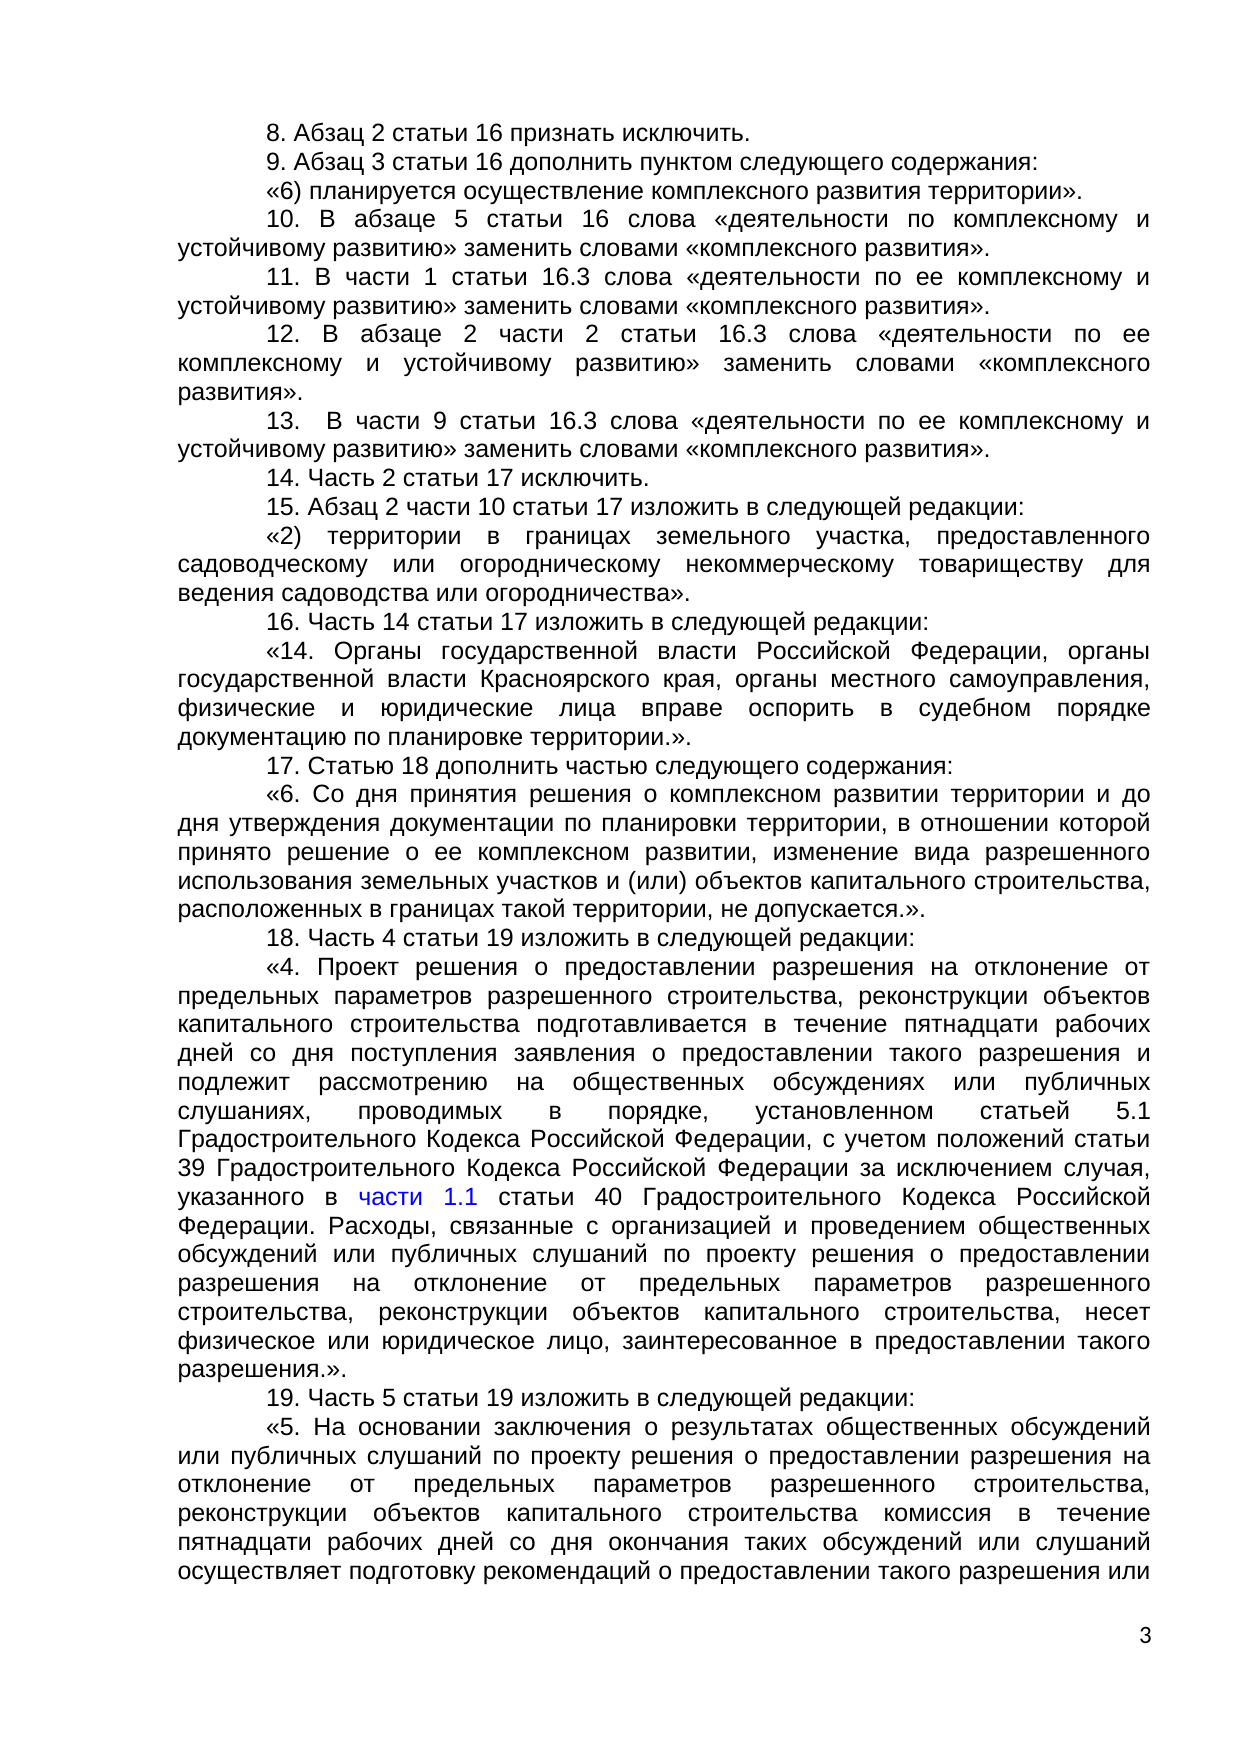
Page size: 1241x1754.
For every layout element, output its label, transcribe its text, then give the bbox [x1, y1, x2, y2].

text 13. В части 9 статьи 16.3 слова «деятельности по ее комплексному и устойчивому развитию» заменить словами «комплексного развития». [177, 406, 1152, 463]
text 19. Часть 5 статьи 19 изложить в следующей редакции: [177, 1383, 1152, 1412]
text «6) планируется осуществление комплексного развития территории». [177, 176, 1152, 204]
text 14. Часть 2 статьи 17 исключить. [177, 463, 1152, 492]
text 12. В абзаце 2 части 2 статьи 16.3 слова «деятельности по ее комплексному и устойчивому развитию» заменить словами «комплексного развития». [177, 319, 1152, 406]
text 18. Часть 4 статьи 19 изложить в следующей редакции: [177, 923, 1152, 952]
text 15. Абзац 2 части 10 статьи 17 изложить в следующей редакции: [177, 492, 1152, 521]
text «4. Проект решения о предоставлении разрешения на отклонение от предельных параметров разрешенного строительства, реконструкции объектов капитального строительства подготавливается в течение пятнадцати рабочих дней со дня поступления заявления о предоставлении такого разрешения и подлежит рассмотрению на общественных обсуждениях или публичных слушаниях, проводимых в порядке, установленном статьей 5.1 Градостроительного Кодекса Российской Федерации, с учетом положений статьи 39 Градостроительного Кодекса Российской Федерации за исключением случая, указанного в части 1.1 статьи 40 Градостроительного Кодекса Российской Федерации. Расходы, связанные с организацией и проведением общественных обсуждений или публичных слушаний по проекту решения о предоставлении разрешения на отклонение от предельных параметров разрешенного строительства, реконструкции объектов капитального строительства, несет физическое или юридическое лицо, заинтересованное в предоставлении такого разрешения.». [177, 952, 1152, 1383]
text 9. Абзац 3 статьи 16 дополнить пунктом следующего содержания: [177, 147, 1152, 176]
text 10. В абзаце 5 статьи 16 слова «деятельности по комплексному и устойчивому развитию» заменить словами «комплексного развития». [177, 204, 1152, 262]
text 11. В части 1 статьи 16.3 слова «деятельности по ее комплексному и устойчивому развитию» заменить словами «комплексного развития». [177, 262, 1152, 319]
text 16. Часть 14 статьи 17 изложить в следующей редакции: [177, 607, 1152, 636]
text 8. Абзац 2 статьи 16 признать исключить. [177, 118, 1152, 147]
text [177, 1412, 1152, 1584]
text «14. Органы государственной власти Российской Федерации, органы государственной власти Красноярского края, органы местного самоуправления, физические и юридические лица вправе оспорить в судебном порядке документацию по планировке территории.». [177, 636, 1152, 751]
text 17. Статью 18 дополнить частью следующего содержания: [177, 751, 1152, 779]
text «2) территории в границах земельного участка, предоставленного садоводческому или огородническому некоммерческому товариществу для ведения садоводства или огородничества». [177, 521, 1152, 607]
text «6. Со дня принятия решения о комплексном развитии территории и до дня утверждения документации по планировки территории, в отношении которой принято решение о ее комплексном развитии, изменение вида разрешенного использования земельных участков и (или) объектов капитального строительства, расположенных в границах такой территории, не допускается.». [177, 779, 1152, 923]
